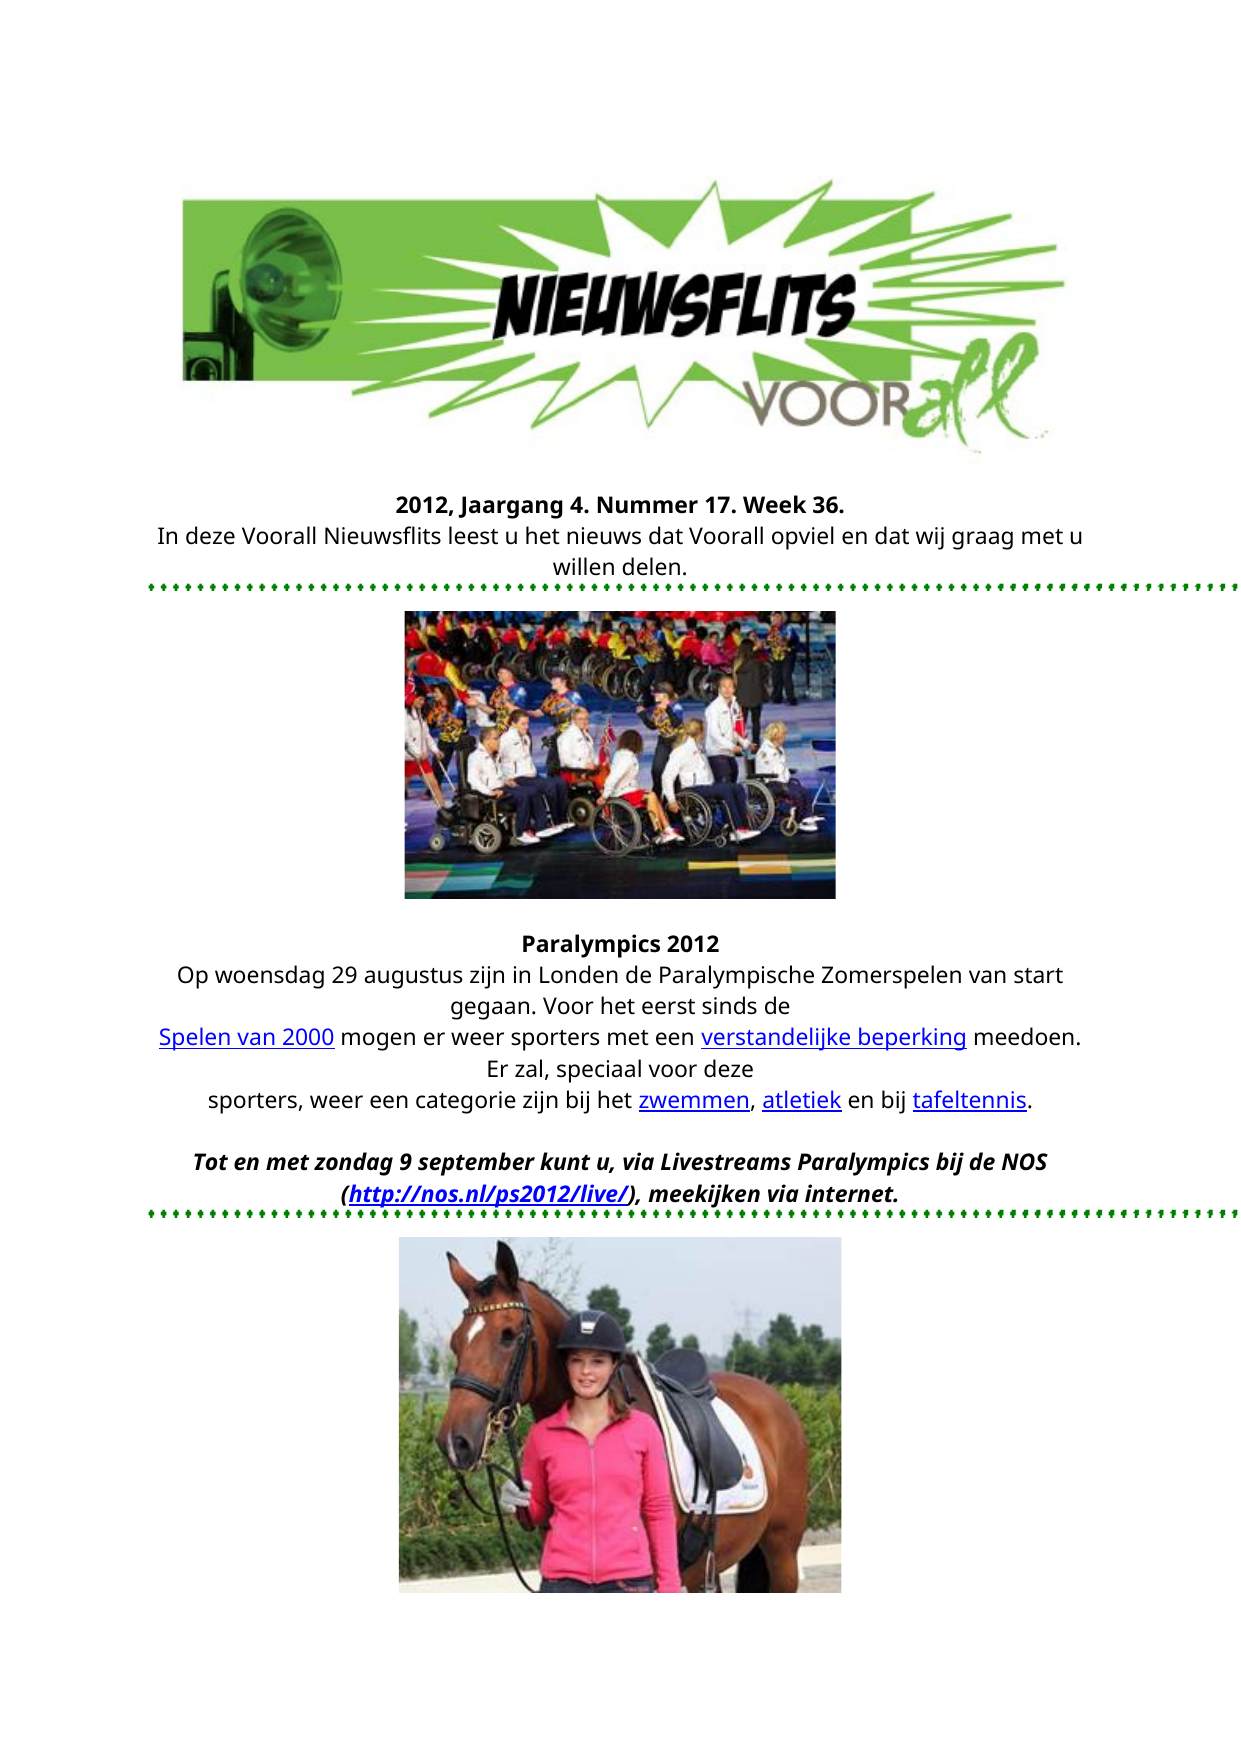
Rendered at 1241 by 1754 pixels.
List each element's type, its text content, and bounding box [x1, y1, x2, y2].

text (http://nos.nl/ps2012/live/), meekijken via internet. [148, 1178, 1093, 1208]
picture [155, 176, 1086, 464]
text sporters, weer een categorie zijn bij het zwemmen, atletiek en bij tafeltennis. [148, 1084, 1093, 1115]
text Tot en met zondag 9 september kunt u, via Livestreams Paralympics bij de NOS [148, 1146, 1093, 1178]
picture [398, 1237, 842, 1593]
picture [404, 611, 836, 899]
picture [147, 582, 1241, 591]
text Paralympics 2012 [148, 928, 1093, 959]
picture [147, 1208, 1241, 1218]
text Spelen van 2000 mogen er weer sporters met een verstandelijke beperking meedoen. Er zal, speciaal voor deze [148, 1021, 1093, 1084]
text Op woensdag 29 augustus zijn in Londen de Paralympische Zomerspelen van start gegaan. Voor het eerst sinds de [148, 959, 1093, 1021]
text 2012, Jaargang 4. Nummer 17. Week 36. [148, 489, 1093, 520]
text In deze Voorall Nieuwsflits leest u het nieuws dat Voorall opviel en dat wij graag met u willen delen. [148, 520, 1093, 582]
